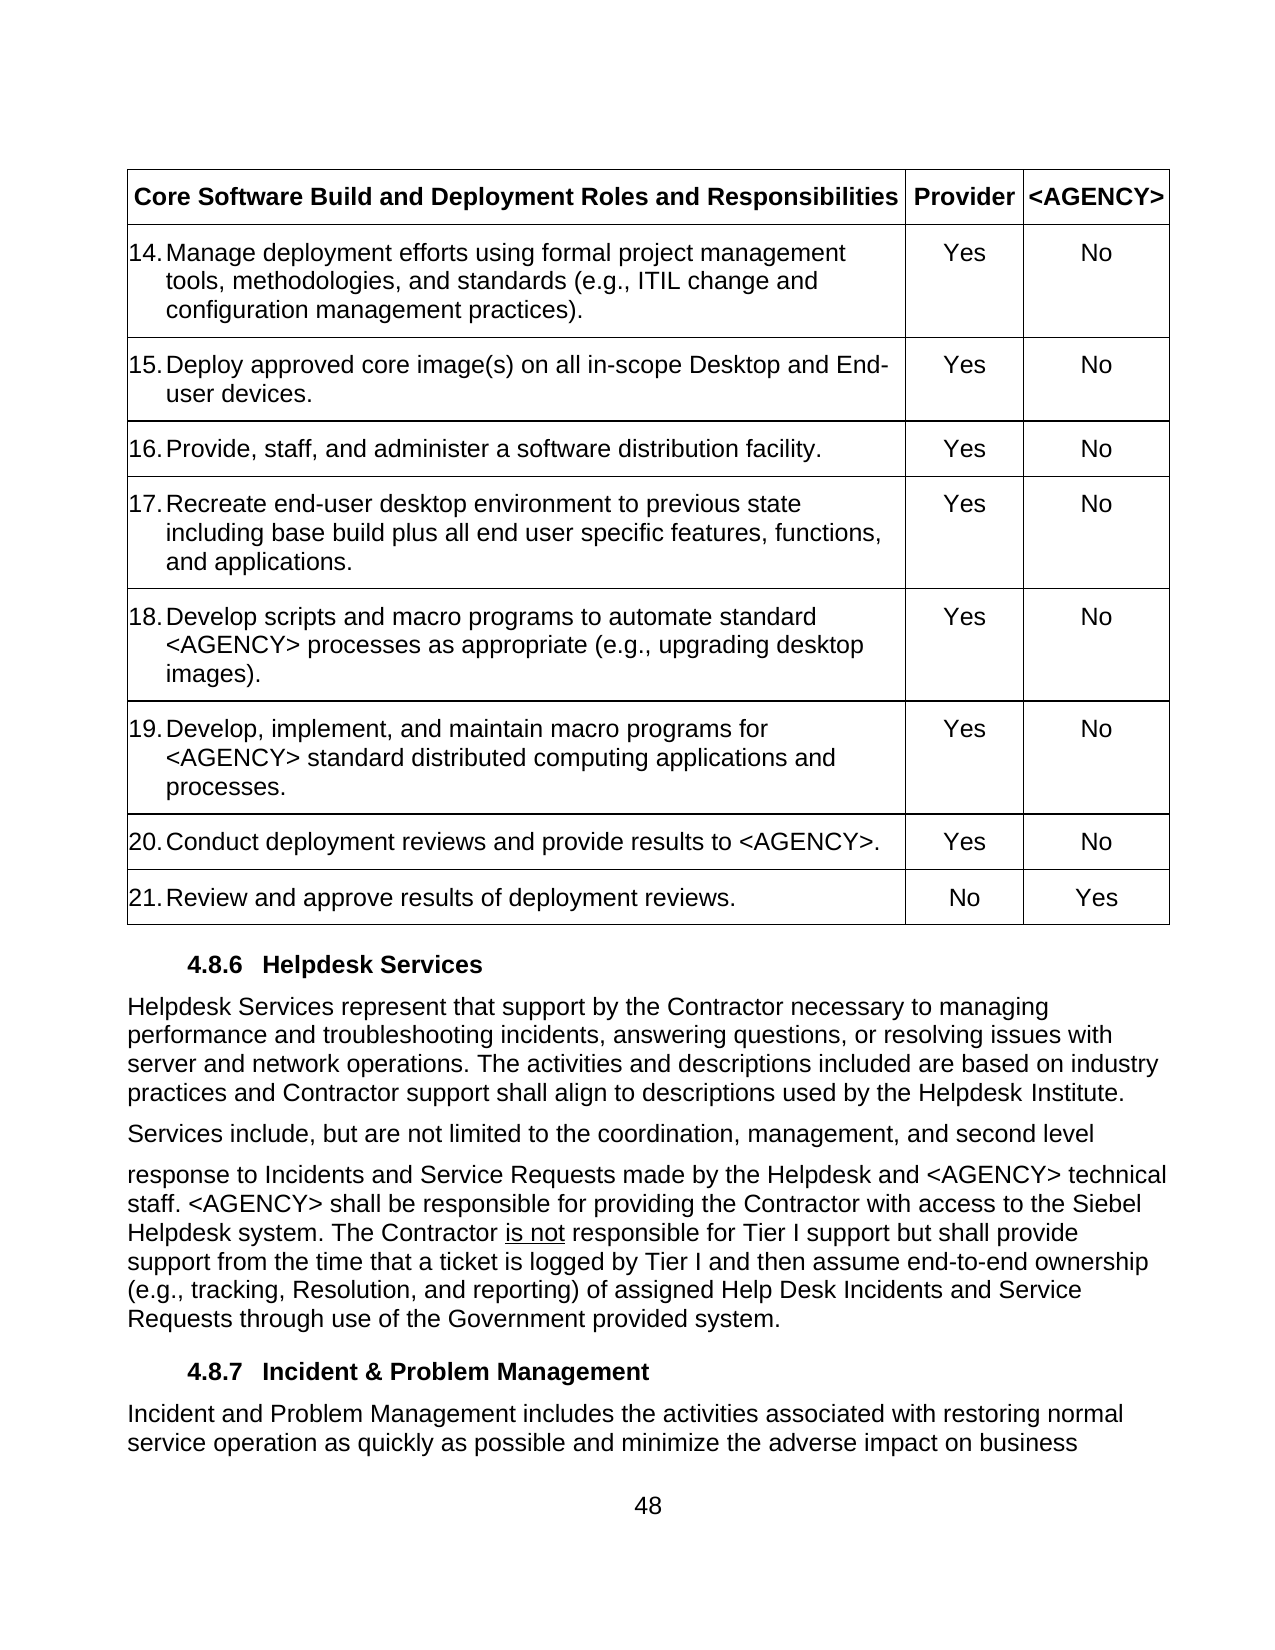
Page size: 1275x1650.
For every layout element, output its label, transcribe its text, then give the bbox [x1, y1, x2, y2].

table_cell No [1024, 338, 1169, 420]
table_header Provider [906, 170, 1023, 223]
table_cell Manage deployment efforts using formal project management tools, methodologies, and standards (e.g., ITIL change and configuration management practices). [128, 225, 905, 336]
table_cell Review and approve results of deployment reviews. [128, 870, 905, 924]
table_header <AGENCY> [1024, 170, 1169, 223]
table_cell Conduct deployment reviews and provide results to <AGENCY>. [128, 815, 905, 868]
text Helpdesk Services represent that support by the Contractor necessary to managing performance and troubleshooting incidents, answering questions, or resolving issues with server and network operations. The activities and descriptions included are based on industry practices and Contractor support shall align to descriptions used by the Helpdesk Institute. [127, 992, 1169, 1107]
subtitle Helpdesk Services [187, 950, 1169, 979]
table_cell No [1024, 477, 1169, 588]
table_cell Yes [906, 702, 1023, 813]
table_cell Provide, staff, and administer a software distribution facility. [128, 422, 905, 476]
table_cell Develop, implement, and maintain macro programs for <AGENCY> standard distributed computing applications and processes. [128, 702, 905, 813]
table_cell Yes [906, 225, 1023, 336]
table_cell No [1024, 225, 1169, 336]
table_cell No [1024, 589, 1169, 700]
table_cell No [1024, 422, 1169, 476]
table_cell Recreate end-user desktop environment to previous state including base build plus all end user specific features, functions, and applications. [128, 477, 905, 588]
text Services include, but are not limited to the coordination, management, and second level [127, 1119, 1169, 1148]
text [127, 1399, 1169, 1457]
table_cell Yes [906, 815, 1023, 868]
table_cell No [1024, 815, 1169, 868]
subtitle Incident & Problem Management [187, 1358, 1169, 1387]
table_cell Develop scripts and macro programs to automate standard <AGENCY> processes as appropriate (e.g., upgrading desktop images). [128, 589, 905, 700]
table_cell Deploy approved core image(s) on all in-scope Desktop and End-user devices. [128, 338, 905, 420]
text response to Incidents and Service Requests made by the Helpdesk and <AGENCY> technical staff. <AGENCY> shall be responsible for providing the Contractor with access to the Siebel Helpdesk system. The Contractor is not responsible for Tier I support but shall provide support from the time that a ticket is logged by Tier I and then assume end-to-end ownership (e.g., tracking, Resolution, and reporting) of assigned Help Desk Incidents and Service Requests through use of the Government provided system. [127, 1160, 1169, 1333]
table_cell Yes [906, 338, 1023, 420]
table_cell Yes [906, 477, 1023, 588]
table_cell No [1024, 702, 1169, 813]
table_header Core Software Build and Deployment Roles and Responsibilities [128, 170, 905, 223]
table_cell No [906, 870, 1023, 924]
table_cell Yes [906, 422, 1023, 476]
table_cell Yes [1024, 870, 1169, 924]
table_cell Yes [906, 589, 1023, 700]
